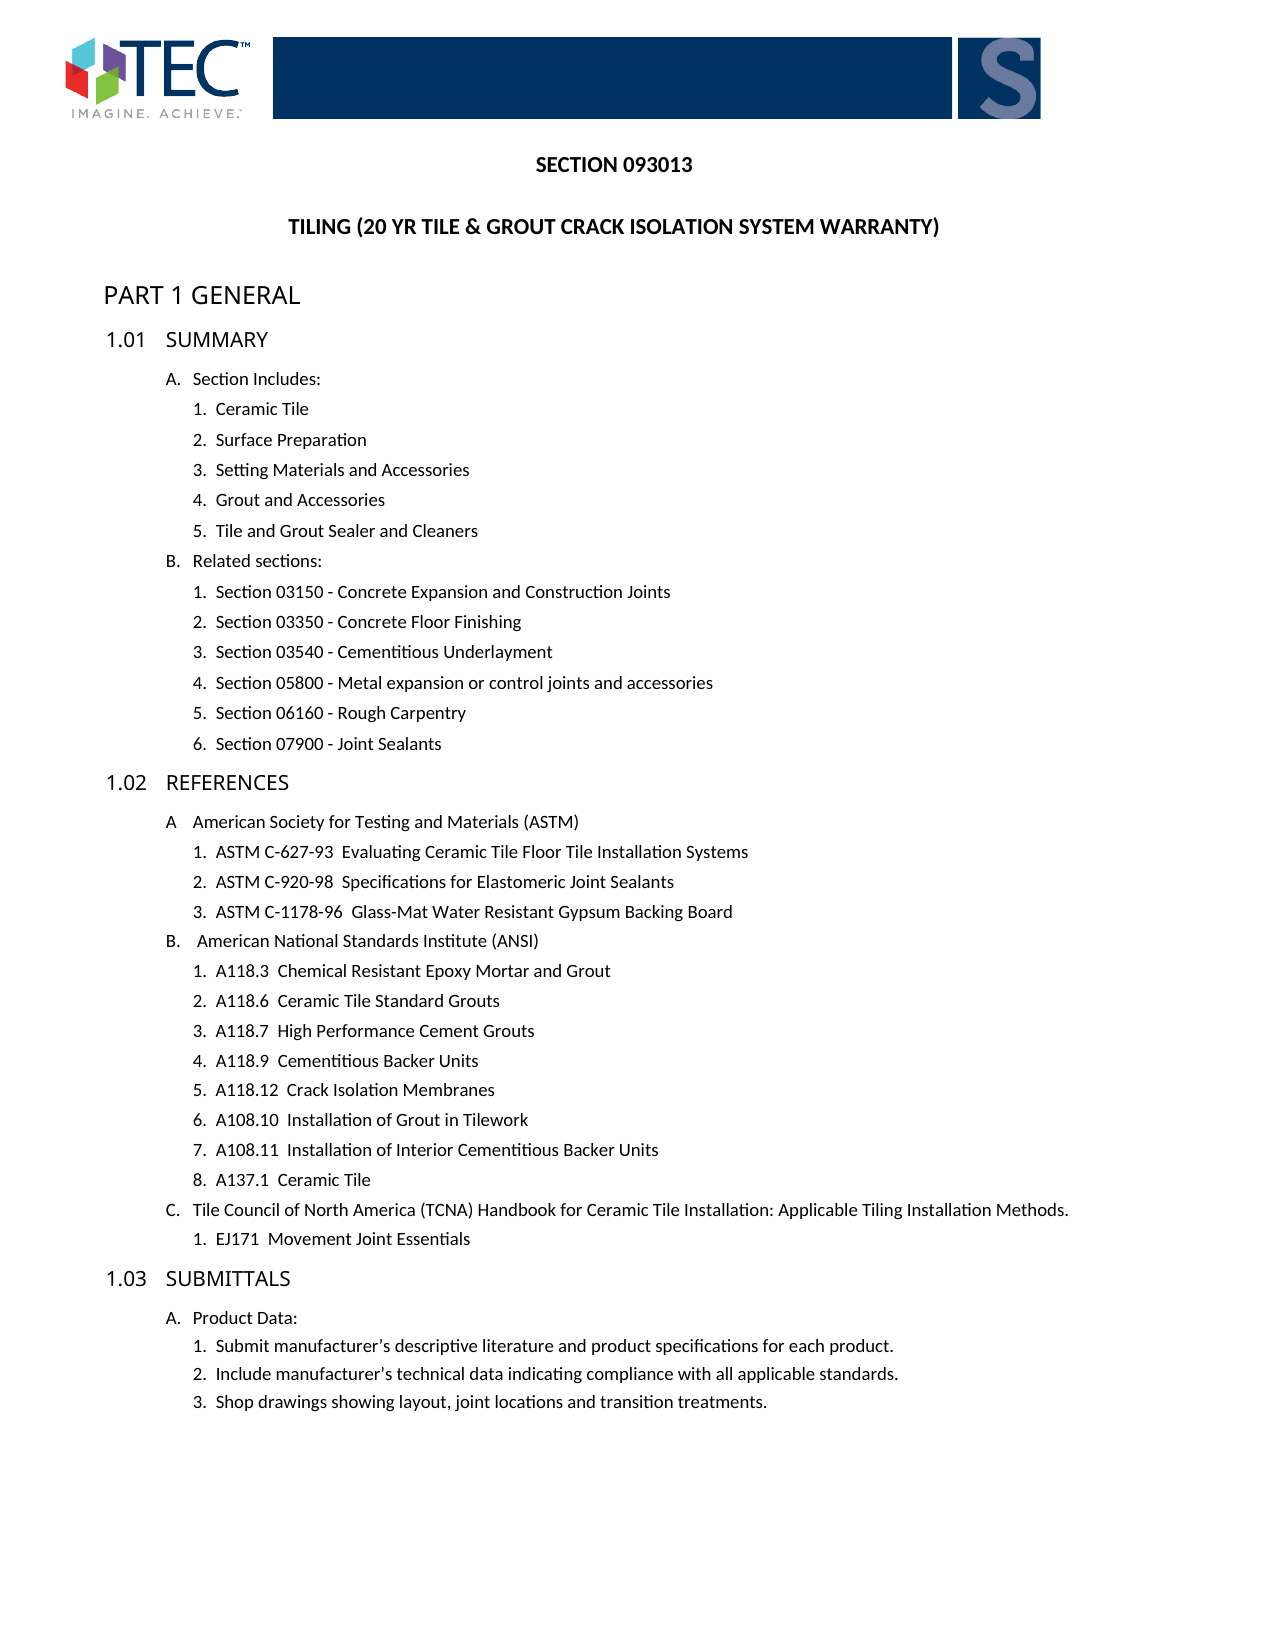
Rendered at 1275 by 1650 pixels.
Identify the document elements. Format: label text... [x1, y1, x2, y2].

text 7. A108.11 Installation of Interior Cementitious Backer Units [103, 1138, 1125, 1161]
text 3. Setting Materials and Accessories [103, 458, 1125, 481]
text C. Tile Council of North America (TCNA) Handbook for Ceramic Tile Installation: Applicable Tiling Installation Methods. [103, 1198, 1125, 1221]
text PART 1 GENERAL [103, 277, 1125, 311]
text SECTION 093013 [103, 150, 1125, 178]
text 8. A137.1 Ceramic Tile [103, 1168, 1125, 1191]
text 1. Ceramic Tile [103, 397, 1125, 420]
text 5. A118.12 Crack Isolation Membranes [193, 1078, 1125, 1101]
text 1. Section 03150 - Concrete Expansion and Construction Joints [103, 580, 1125, 603]
text A American Society for Testing and Materials (ASTM) [103, 810, 1125, 833]
text 3. A118.7 High Performance Cement Grouts [103, 1019, 1125, 1042]
text 5. Tile and Grout Sealer and Cleaners [103, 519, 1125, 542]
text A. Product Data: [103, 1306, 1125, 1329]
text TILING (20 YR TILE & GROUT CRACK ISOLATION SYSTEM WARRANTY) [103, 186, 1125, 240]
text 4. Grout and Accessories [103, 489, 1125, 512]
text 2. Surface Preparation [103, 428, 1125, 451]
text 3. Shop drawings showing layout, joint locations and transition treatments. [103, 1390, 1125, 1413]
text 1. EJ171 Movement Joint Essentials [103, 1227, 1125, 1250]
text 1.02 REFERENCES [103, 768, 1125, 797]
text 6. A108.10 Installation of Grout in Tilework [103, 1108, 1125, 1131]
text B. American National Standards Institute (ANSI) [103, 929, 1125, 952]
text 3. Section 03540 - Cementitious Underlayment [103, 641, 1125, 664]
picture [65, 37, 1041, 119]
text 1.03 SUBMITTALS [103, 1264, 1125, 1292]
text 5. Section 06160 - Rough Carpentry [103, 702, 1125, 724]
text 1.01 SUMMARY [103, 325, 1125, 353]
text A. Section Includes: [103, 367, 1125, 390]
text 4. A118.9 Cementitious Backer Units [103, 1049, 1125, 1072]
text 2. Include manufacturer’s technical data indicating compliance with all applicable standards. [103, 1362, 1125, 1385]
text 2. A118.6 Ceramic Tile Standard Grouts [103, 989, 1125, 1012]
text 4. Section 05800 - Metal expansion or control joints and accessories [103, 671, 1125, 694]
text 1. ASTM C-627-93 Evaluating Ceramic Tile Floor Tile Installation Systems [103, 840, 1125, 863]
text 1. Submit manufacturer’s descriptive literature and product specifications for each product. [103, 1334, 1125, 1357]
text 2. Section 03350 - Concrete Floor Finishing [103, 610, 1125, 633]
text 3. ASTM C-1178-96 Glass-Mat Water Resistant Gypsum Backing Board [103, 900, 1125, 923]
text 2. ASTM C-920-98 Specifications for Elastomeric Joint Sealants [103, 870, 1125, 893]
text B. Related sections: [103, 549, 1125, 572]
text 6. Section 07900 - Joint Sealants [103, 732, 1125, 755]
text 1. A118.3 Chemical Resistant Epoxy Mortar and Grout [103, 959, 1125, 982]
